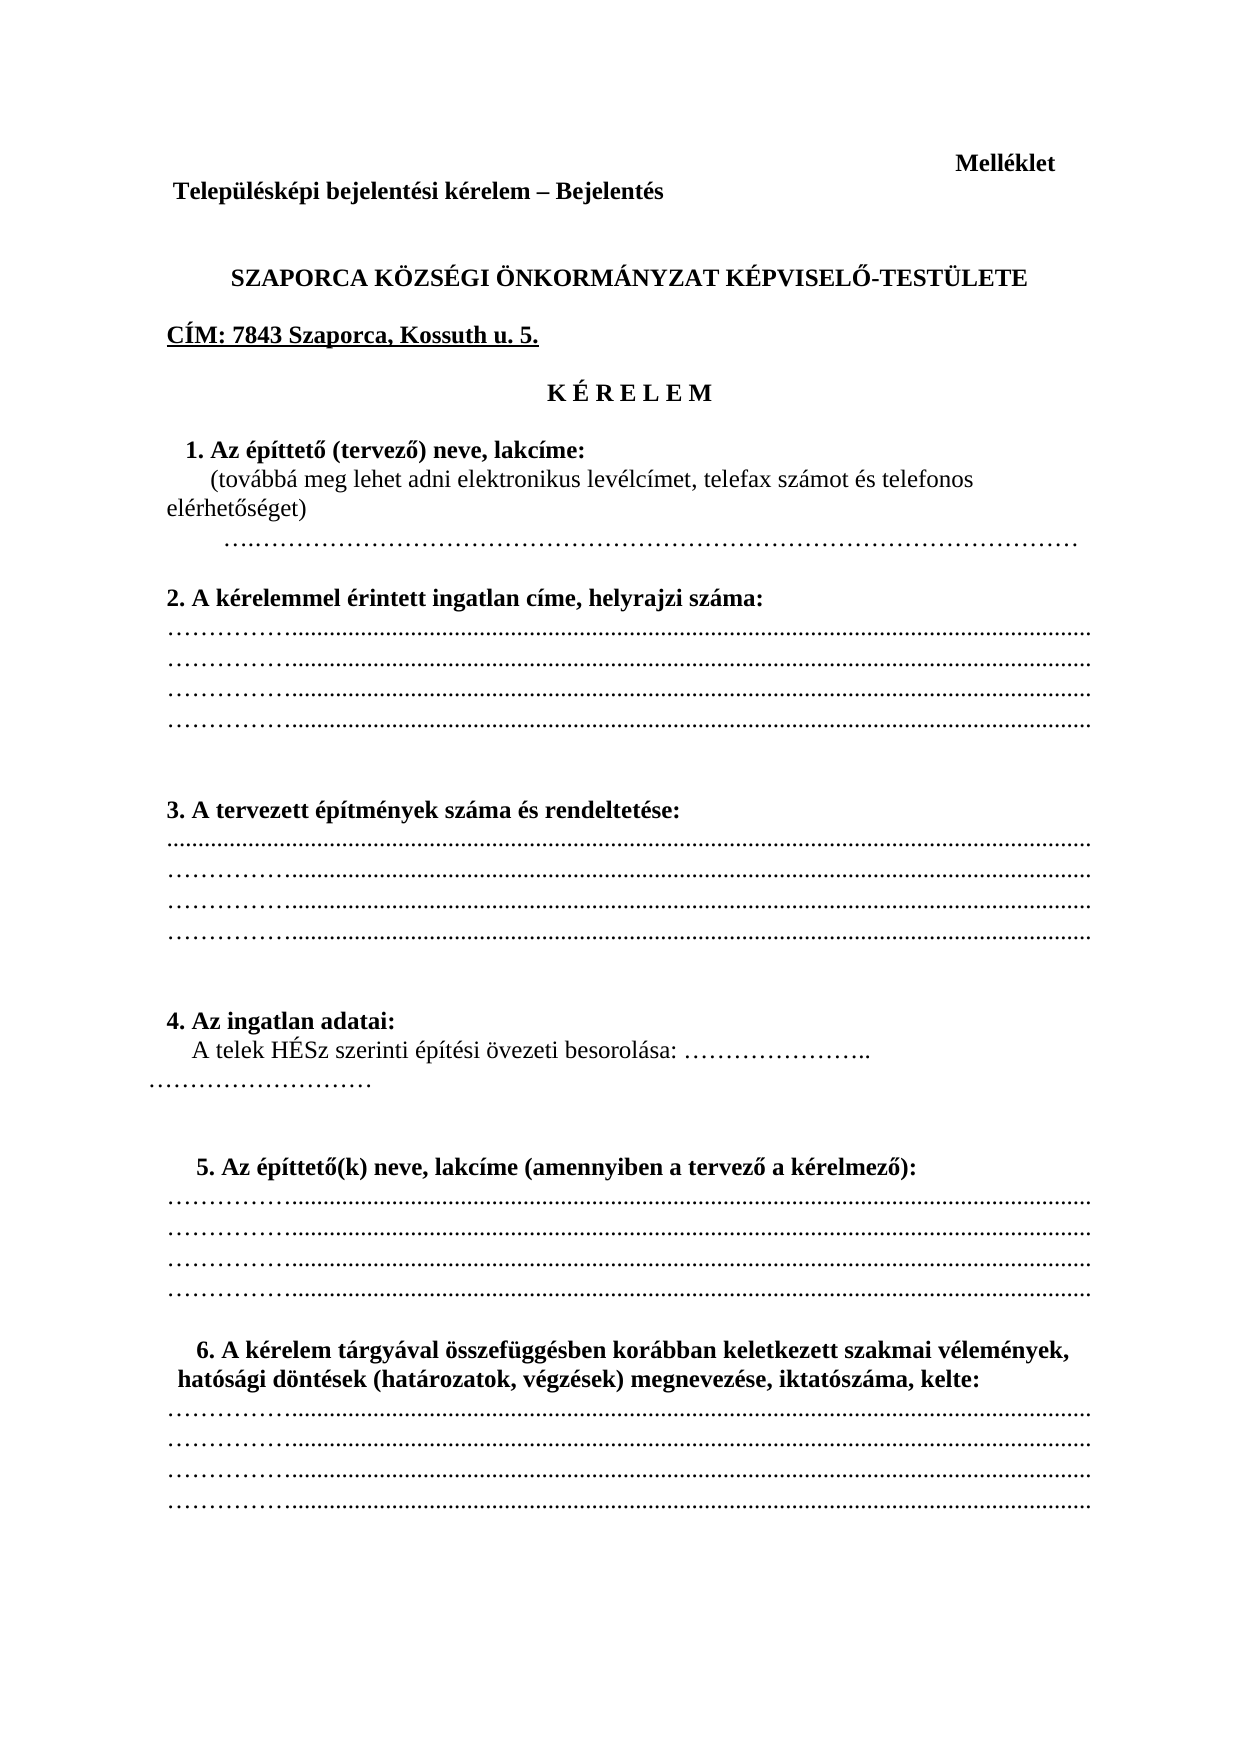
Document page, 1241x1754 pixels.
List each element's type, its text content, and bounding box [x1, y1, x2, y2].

text ……………................................................................................................................................ [148, 704, 1093, 733]
text 6. A kérelem tárgyával összefüggésben korábban keletkezett szakmai vélemények, hatósági döntések (határozatok, végzések) megnevezése, iktatószáma, kelte: [177, 1335, 1093, 1393]
text A telek HÉSz szerinti építési övezeti besorolása: …………………..……………………… [148, 1035, 1093, 1093]
text 5. Az építtető(k) neve, lakcíme (amennyiben a tervező a kérelmező): [177, 1152, 1093, 1181]
text ……………................................................................................................................................ [148, 885, 1093, 914]
text 2. A kérelemmel érintett ingatlan címe, helyrajzi száma: [148, 583, 1093, 612]
text ……………................................................................................................................................ [148, 1423, 1093, 1452]
text ……………................................................................................................................................ [148, 612, 1093, 641]
text ……………................................................................................................................................ [148, 1454, 1093, 1483]
text Településképi bejelentési kérelem – Bejelentés [148, 176, 1093, 205]
text (továbbá meg lehet adni elektronikus levélcímet, telefax számot és telefonos elérhetőséget) [166, 464, 1093, 521]
text .................................................................................................................................................... [148, 823, 1093, 852]
text ……………................................................................................................................................ [148, 1212, 1093, 1241]
text ……………................................................................................................................................ [148, 1273, 1093, 1302]
text K É R E L E M [148, 378, 1093, 406]
text 1. Az építtető (tervező) neve, lakcíme: [166, 435, 1093, 464]
text ….……………………………………………………………………………………… [185, 523, 1093, 552]
text ……………................................................................................................................................ [148, 1181, 1093, 1210]
text ……………................................................................................................................................ [148, 854, 1093, 883]
text ……………................................................................................................................................ [148, 1393, 1093, 1421]
text 4. Az ingatlan adatai: [148, 1006, 1093, 1035]
text SZAPORCA KÖZSÉGI ÖNKORMÁNYZAT KÉPVISELŐ-TESTÜLETE [148, 263, 1093, 291]
text Melléklet [148, 148, 1093, 176]
text CÍM: 7843 Szaporca, Kossuth u. 5. [148, 320, 1093, 349]
text 3. A tervezett építmények száma és rendeltetése: [148, 795, 1093, 823]
text ……………................................................................................................................................ [148, 643, 1093, 671]
text ……………................................................................................................................................ [148, 1485, 1093, 1514]
text ……………................................................................................................................................ [148, 1243, 1093, 1271]
text ……………................................................................................................................................ [148, 916, 1093, 945]
text ……………................................................................................................................................ [148, 673, 1093, 702]
